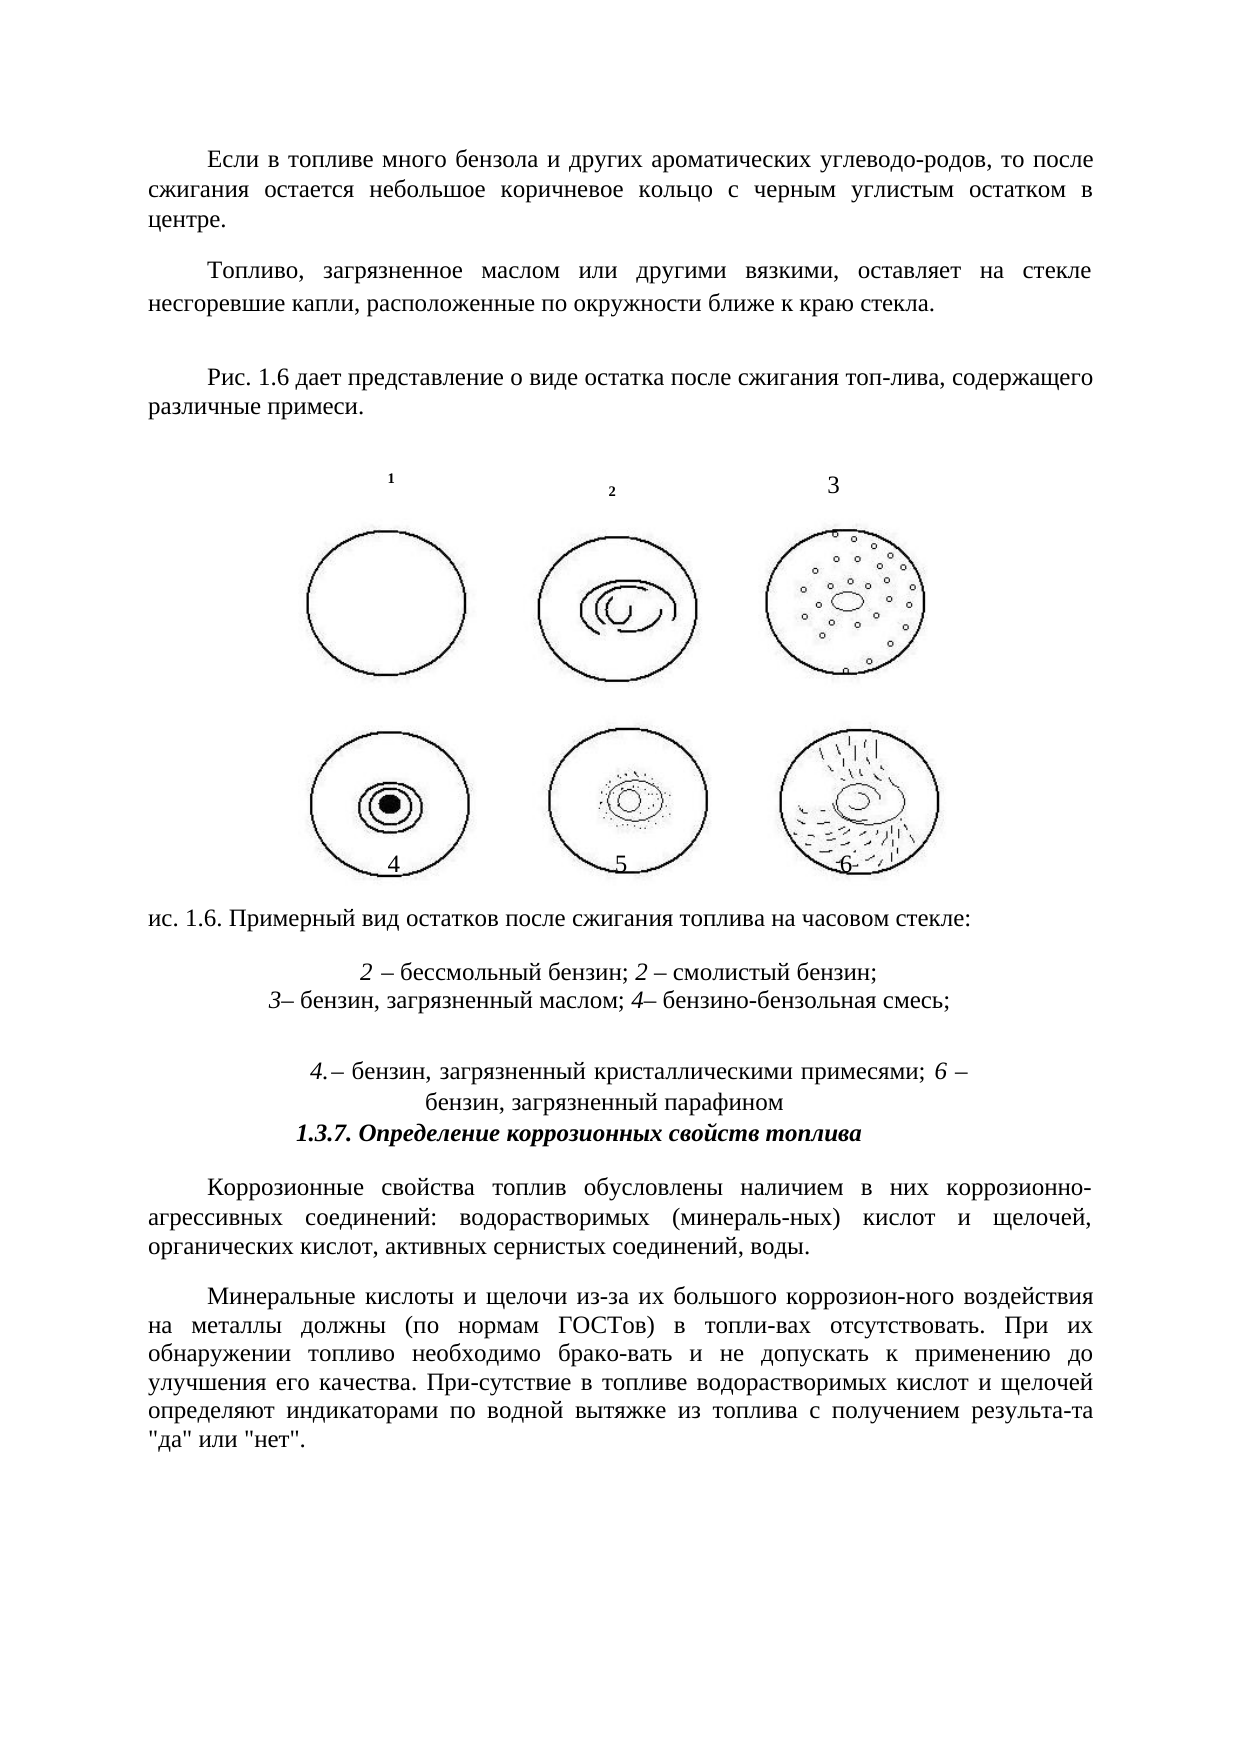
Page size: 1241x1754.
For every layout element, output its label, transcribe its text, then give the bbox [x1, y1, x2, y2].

list – бензин, загрязненный кристаллическими примесями; 6 – бензин, загрязненный парафином [310, 1056, 967, 1116]
text Топливо, загрязненное маслом или другими вязкими, оставляет на стекле несгоревшие капли, расположенные по окружности ближе к краю стекла. [148, 255, 1092, 317]
text Если в топливе много бензола и других ароматических углеводо-родов, то после сжигания остается небольшое коричневое кольцо с черным углистым остатком в центре. [148, 144, 1094, 233]
text Коррозионные свойства топлив обусловлены наличием в них коррозионно-агрессивных соединений: водорастворимых (минераль-ных) кислот и щелочей, органических кислот, активных сернистых соединений, воды. [148, 1172, 1092, 1260]
text Минеральные кислоты и щелочи из-за их большого коррозион-ного воздействия на металлы должны (по нормам ГОСТов) в топли-вах отсутствовать. При их обнаружении топливо необходимо брако-вать и не допускать к применению до улучшения его качества. При-сутствие в топливе водорастворимых кислот и щелочей определяют индикаторами по водной вытяжке из топлива с получением результа-та "да" или "нет". [148, 1282, 1094, 1453]
text 1 2 3 [387, 470, 1094, 499]
text 1.3.7. Определение коррозионных свойств топлива [296, 1118, 1094, 1147]
text ис. 1.6. Примерный вид остатков после сжигания топлива на часовом стекле: [148, 903, 1092, 932]
text Рис. 1.6 дает представление о виде остатка после сжигания топ-лива, содержащего различные примеси. [148, 363, 1094, 420]
picture [289, 481, 951, 896]
text 4 5 6 [387, 849, 1094, 878]
list – бессмольный бензин; 2 – смолистый бензин; [360, 957, 1094, 986]
text 3– бензин, загрязненный маслом; 4– бензино-бензольная смесь; [269, 986, 1094, 1014]
